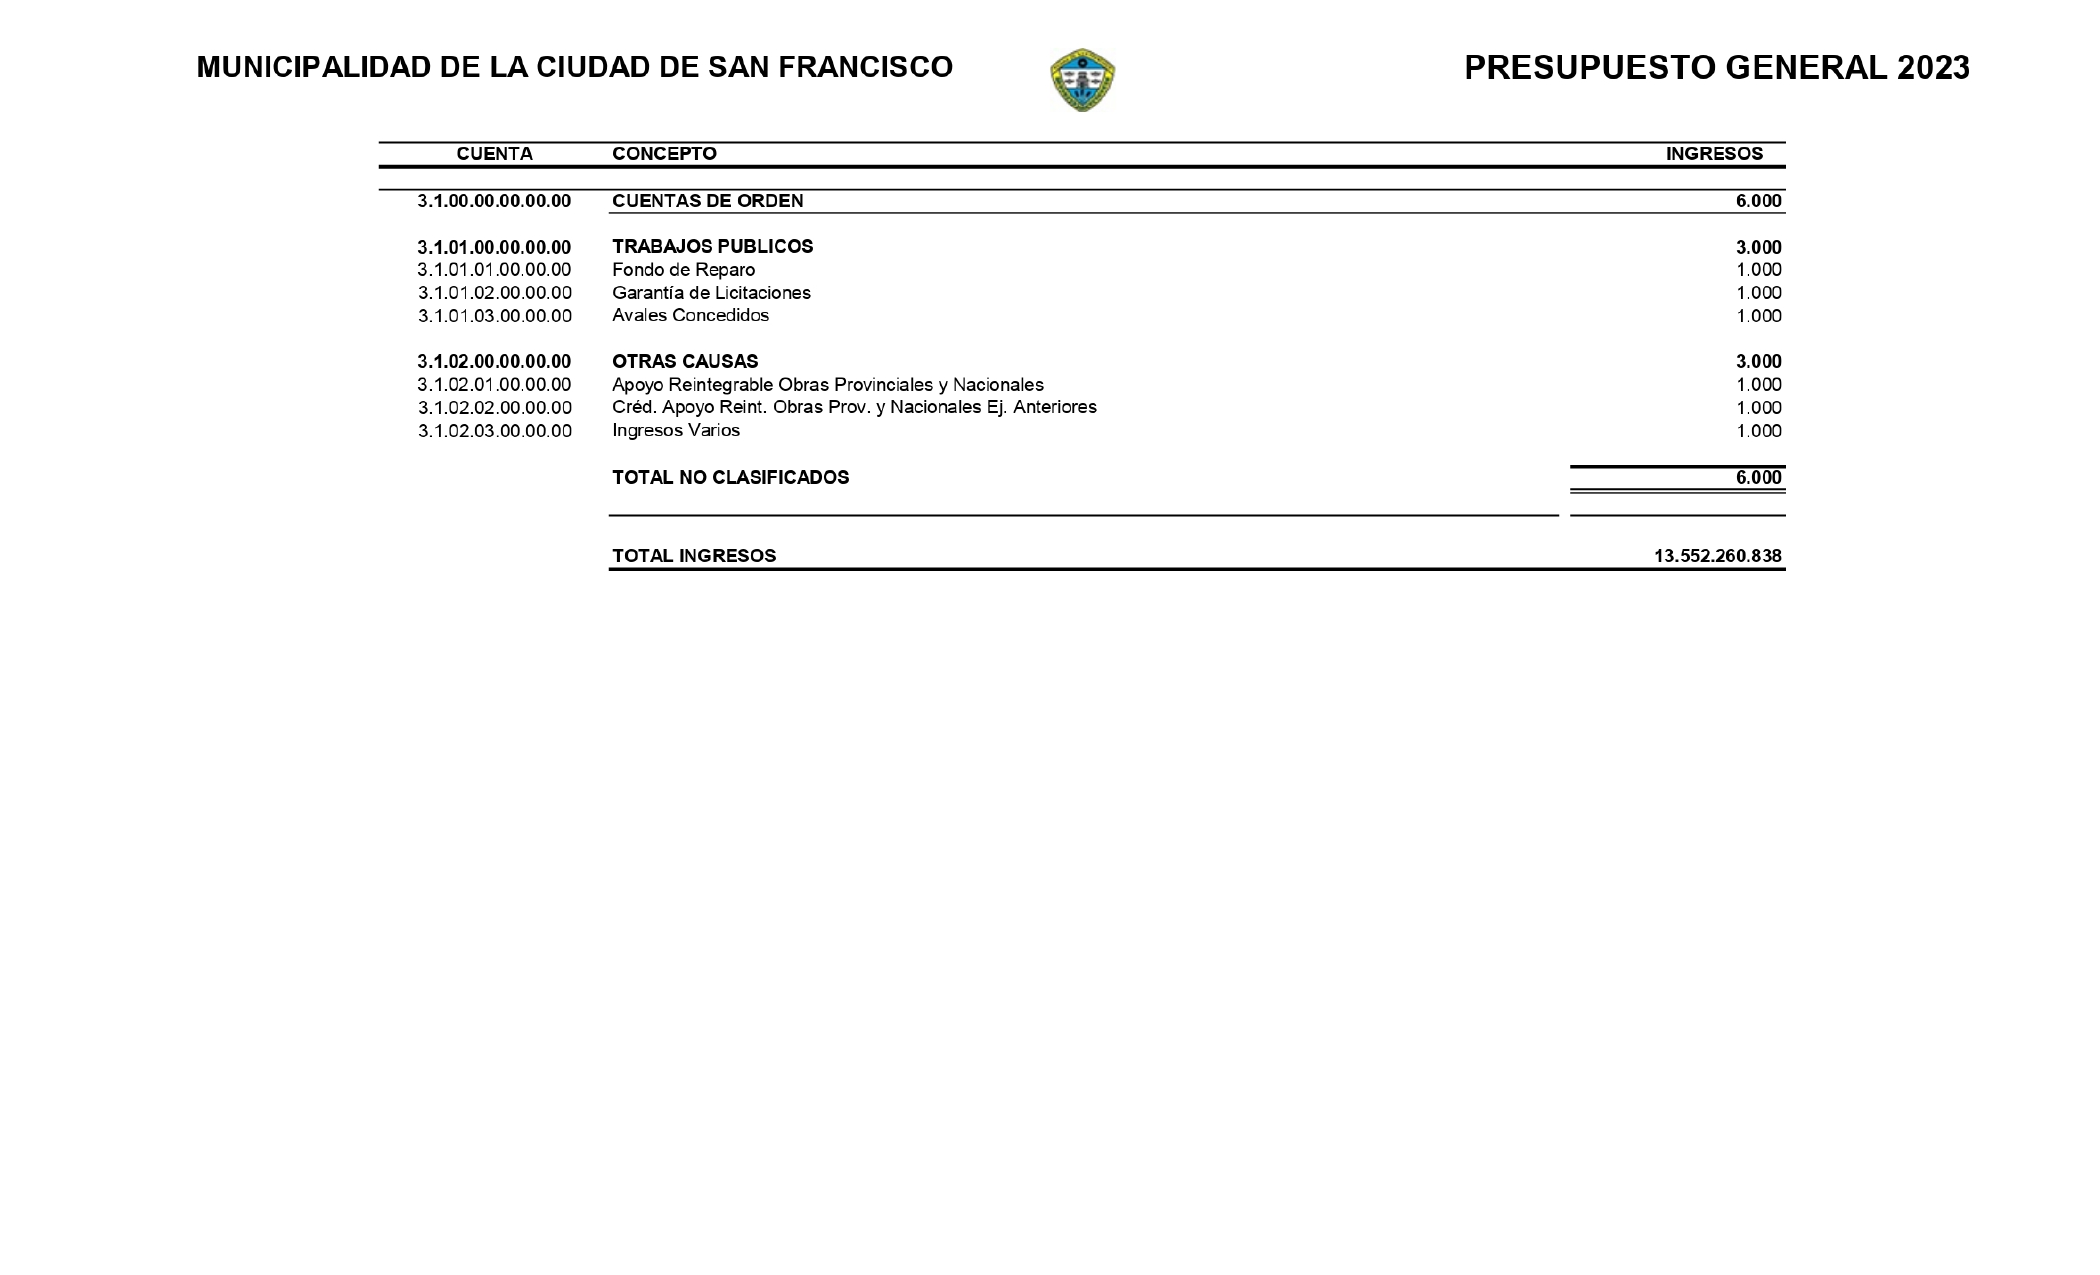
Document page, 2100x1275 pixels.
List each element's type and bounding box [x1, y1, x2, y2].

picture [147, 0, 2018, 1057]
